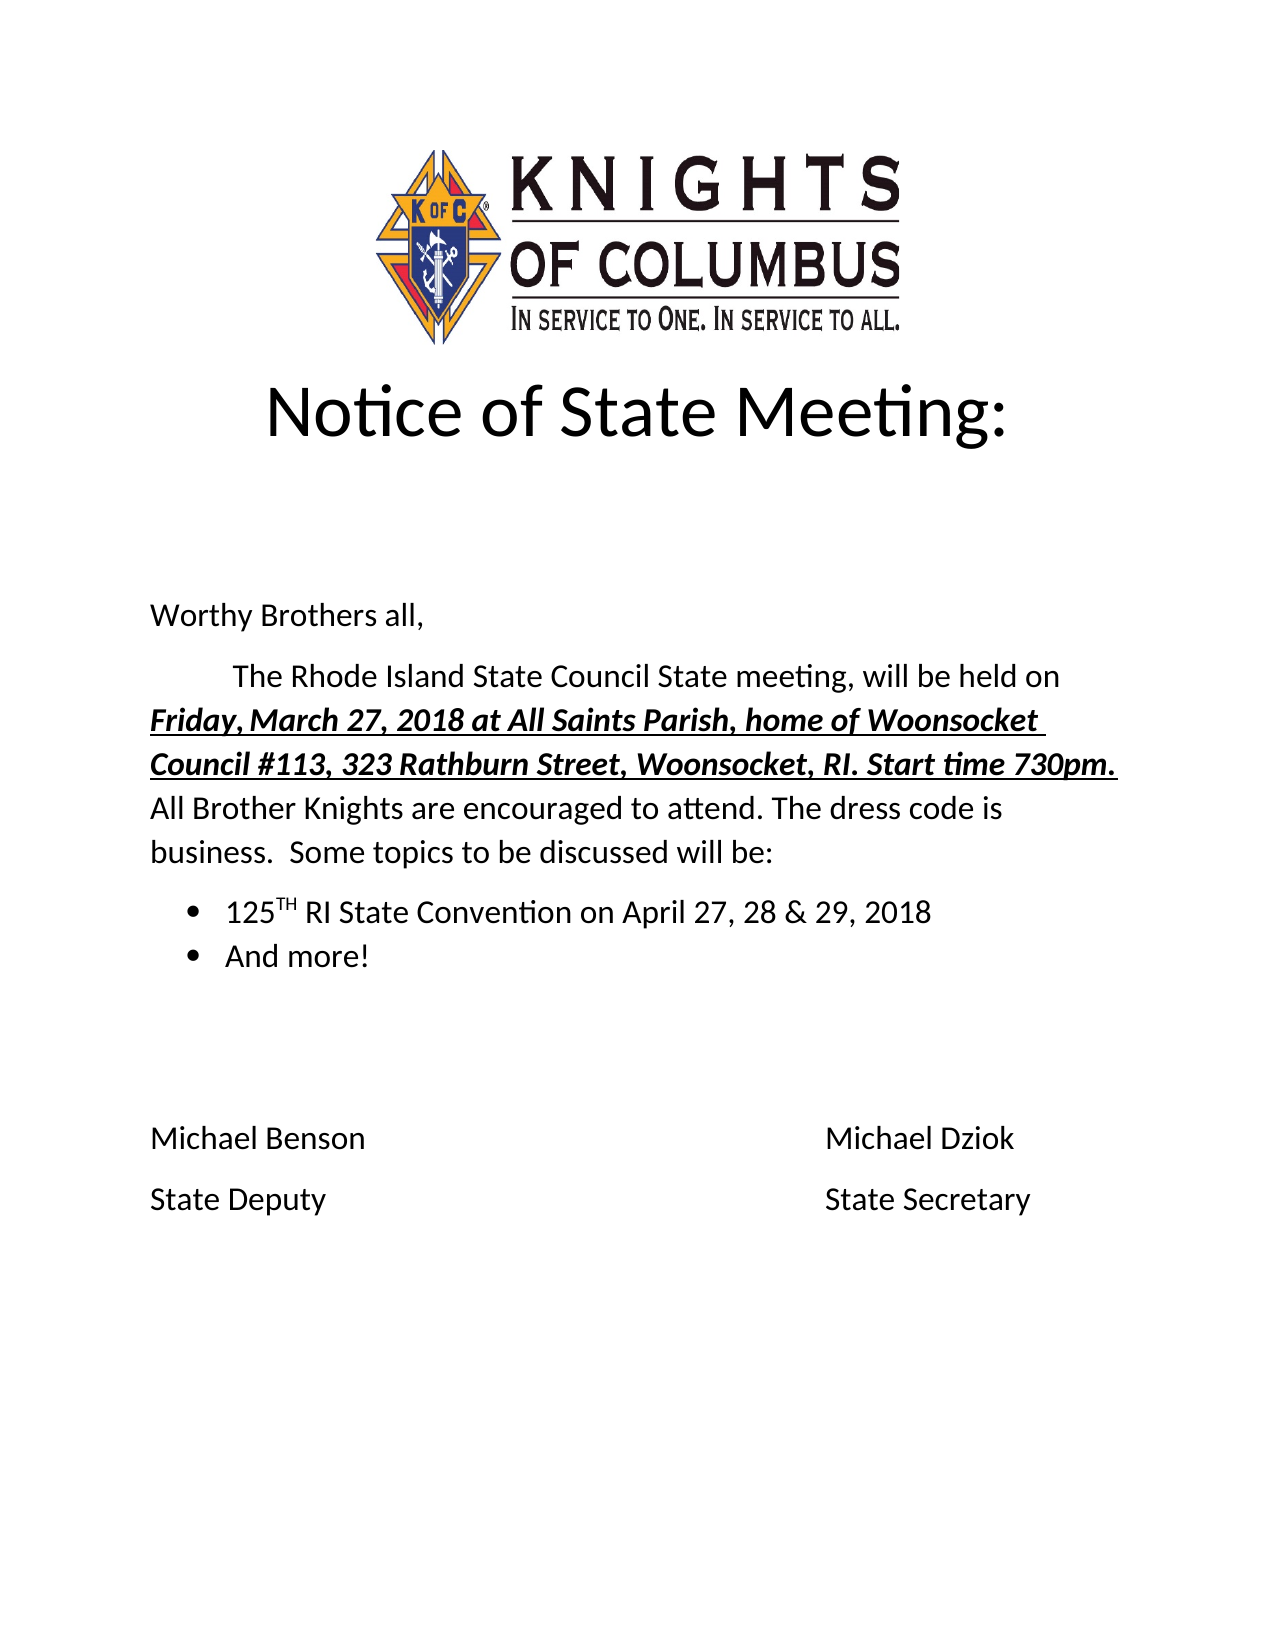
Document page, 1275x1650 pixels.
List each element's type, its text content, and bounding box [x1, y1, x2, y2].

picture [375, 150, 900, 345]
text State Deputy State Secretary [150, 1178, 1125, 1219]
text Worthy Brothers all, [150, 594, 1125, 635]
text Notice of State Meeting: [150, 363, 1125, 455]
list 125TH RI State Convention on April 27, 28 & 29, 2018 [187, 891, 1125, 932]
text Michael Benson Michael Dziok [150, 1117, 1125, 1158]
list And more! [187, 935, 1125, 976]
text The Rhode Island State Council State meeting, will be held on Friday, March 27, 2018 at All Saints Parish, home of Woonsocket Council #113, 323 Rathburn Street, Woonsocket, RI. Start time 730pm. All Brother Knights are encouraged to attend. The dress code is business. Some topics to be discussed will be: [150, 655, 1125, 872]
